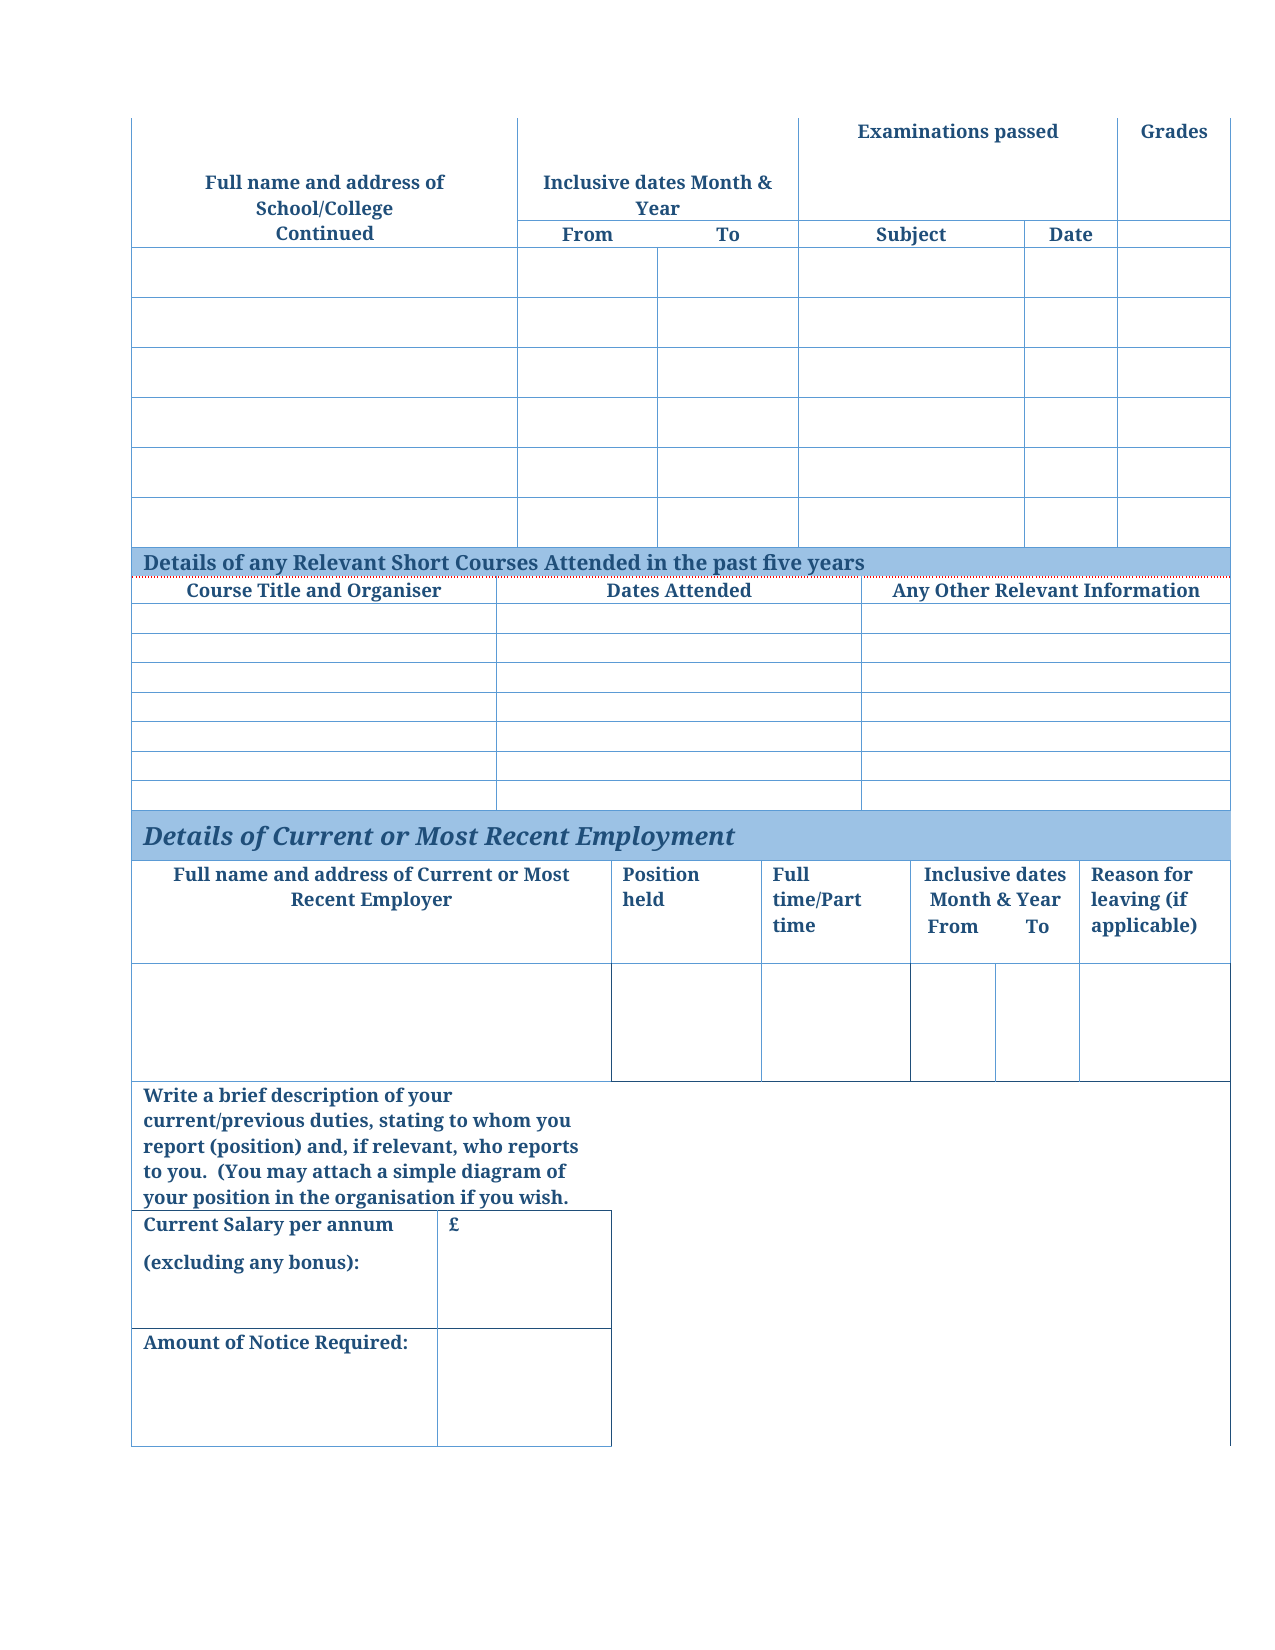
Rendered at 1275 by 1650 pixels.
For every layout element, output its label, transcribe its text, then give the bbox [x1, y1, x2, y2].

table_cell [518, 448, 657, 497]
table_header Examinations passed [799, 118, 1117, 220]
table_header Full name and address of School/College Continued [132, 118, 517, 247]
table_cell [862, 604, 1230, 632]
table_cell [658, 448, 798, 497]
table_header Inclusive dates Month & Year [518, 118, 798, 220]
table_cell [658, 348, 798, 397]
table_cell [996, 964, 1079, 1081]
table_cell Details of any Relevant Short Courses Attended in the past five years [132, 548, 1230, 576]
table_cell Position held [612, 861, 761, 963]
table_cell [132, 298, 517, 347]
table_cell [862, 693, 1230, 721]
table_cell [497, 752, 861, 780]
table_cell [1025, 298, 1117, 347]
table_cell Write a brief description of your current/previous duties, stating to whom you report (position) and, if relevant, who reports to you. (You may attach a simple diagram of your position in the organisation if you wish. [132, 1082, 611, 1210]
table_cell Reason for leaving (if applicable) [1080, 861, 1230, 963]
table_cell Dates Attended [497, 576, 861, 603]
table_cell [862, 663, 1230, 692]
table_cell Full time/Part time [762, 861, 910, 963]
table_cell [132, 964, 611, 1081]
table_cell To [658, 221, 798, 247]
table_cell [518, 248, 657, 297]
table_cell [132, 348, 517, 397]
table_cell [518, 398, 657, 447]
table_cell [132, 722, 496, 751]
table_cell [799, 398, 1024, 447]
table_cell Amount of Notice Required: [132, 1329, 437, 1446]
table_cell [658, 298, 798, 347]
table_cell Full name and address of Current or Most Recent Employer [132, 861, 611, 963]
table_cell [1025, 248, 1117, 297]
table_cell [132, 781, 496, 810]
table_cell [658, 398, 798, 447]
table_cell [911, 964, 995, 1081]
table_cell [762, 964, 910, 1081]
table_cell [1118, 398, 1230, 447]
table_cell Details of Current or Most Recent Employment [132, 811, 1231, 860]
table_cell [658, 248, 798, 297]
table_cell [518, 298, 657, 347]
table_cell [1118, 348, 1230, 397]
table_cell [132, 663, 496, 692]
table_cell [1118, 498, 1230, 547]
table_cell [799, 298, 1024, 347]
table_cell [658, 498, 798, 547]
table_cell [799, 348, 1024, 397]
table_cell Any Other Relevant Information [862, 576, 1230, 603]
table_cell Inclusive dates Month & Year [911, 861, 1079, 912]
table_cell [1118, 448, 1230, 497]
table_cell Course Title and Organiser [132, 576, 496, 603]
table_cell [611, 1082, 1230, 1446]
table_cell [862, 752, 1230, 780]
table_cell [497, 781, 861, 810]
table_cell [132, 448, 517, 497]
table_cell [612, 964, 761, 1081]
table_cell Current Salary per annum (excluding any bonus): [132, 1211, 437, 1328]
table_cell [1118, 248, 1230, 297]
table_cell [1025, 448, 1117, 497]
table_cell Date [1025, 221, 1117, 247]
table_cell [132, 634, 496, 662]
table_cell [438, 1329, 611, 1446]
table_cell [497, 693, 861, 721]
table_cell From [911, 912, 995, 963]
table_cell [1080, 964, 1230, 1081]
table_cell [518, 498, 657, 547]
table_cell [1025, 348, 1117, 397]
table_cell [132, 498, 517, 547]
table_cell [518, 348, 657, 397]
table_cell [497, 722, 861, 751]
table_cell [1118, 298, 1230, 347]
table_header Grades [1118, 118, 1230, 220]
table_cell [132, 398, 517, 447]
table_cell £ [438, 1211, 611, 1328]
table_cell [132, 248, 517, 297]
table_cell [862, 722, 1230, 751]
table_cell [132, 752, 496, 780]
table_cell [1025, 398, 1117, 447]
table_cell [497, 604, 861, 632]
table_cell [862, 634, 1230, 662]
table_cell [1025, 498, 1117, 547]
table_cell [132, 604, 496, 632]
table_cell [497, 634, 861, 662]
table_cell [799, 498, 1024, 547]
table_cell [799, 448, 1024, 497]
table_cell [799, 248, 1024, 297]
table_cell [1118, 221, 1230, 247]
table_cell To [995, 912, 1079, 963]
table_cell [132, 693, 496, 721]
table_cell [862, 781, 1230, 810]
table_cell Subject [799, 221, 1024, 247]
table_cell From [518, 221, 658, 247]
table_cell [497, 663, 861, 692]
